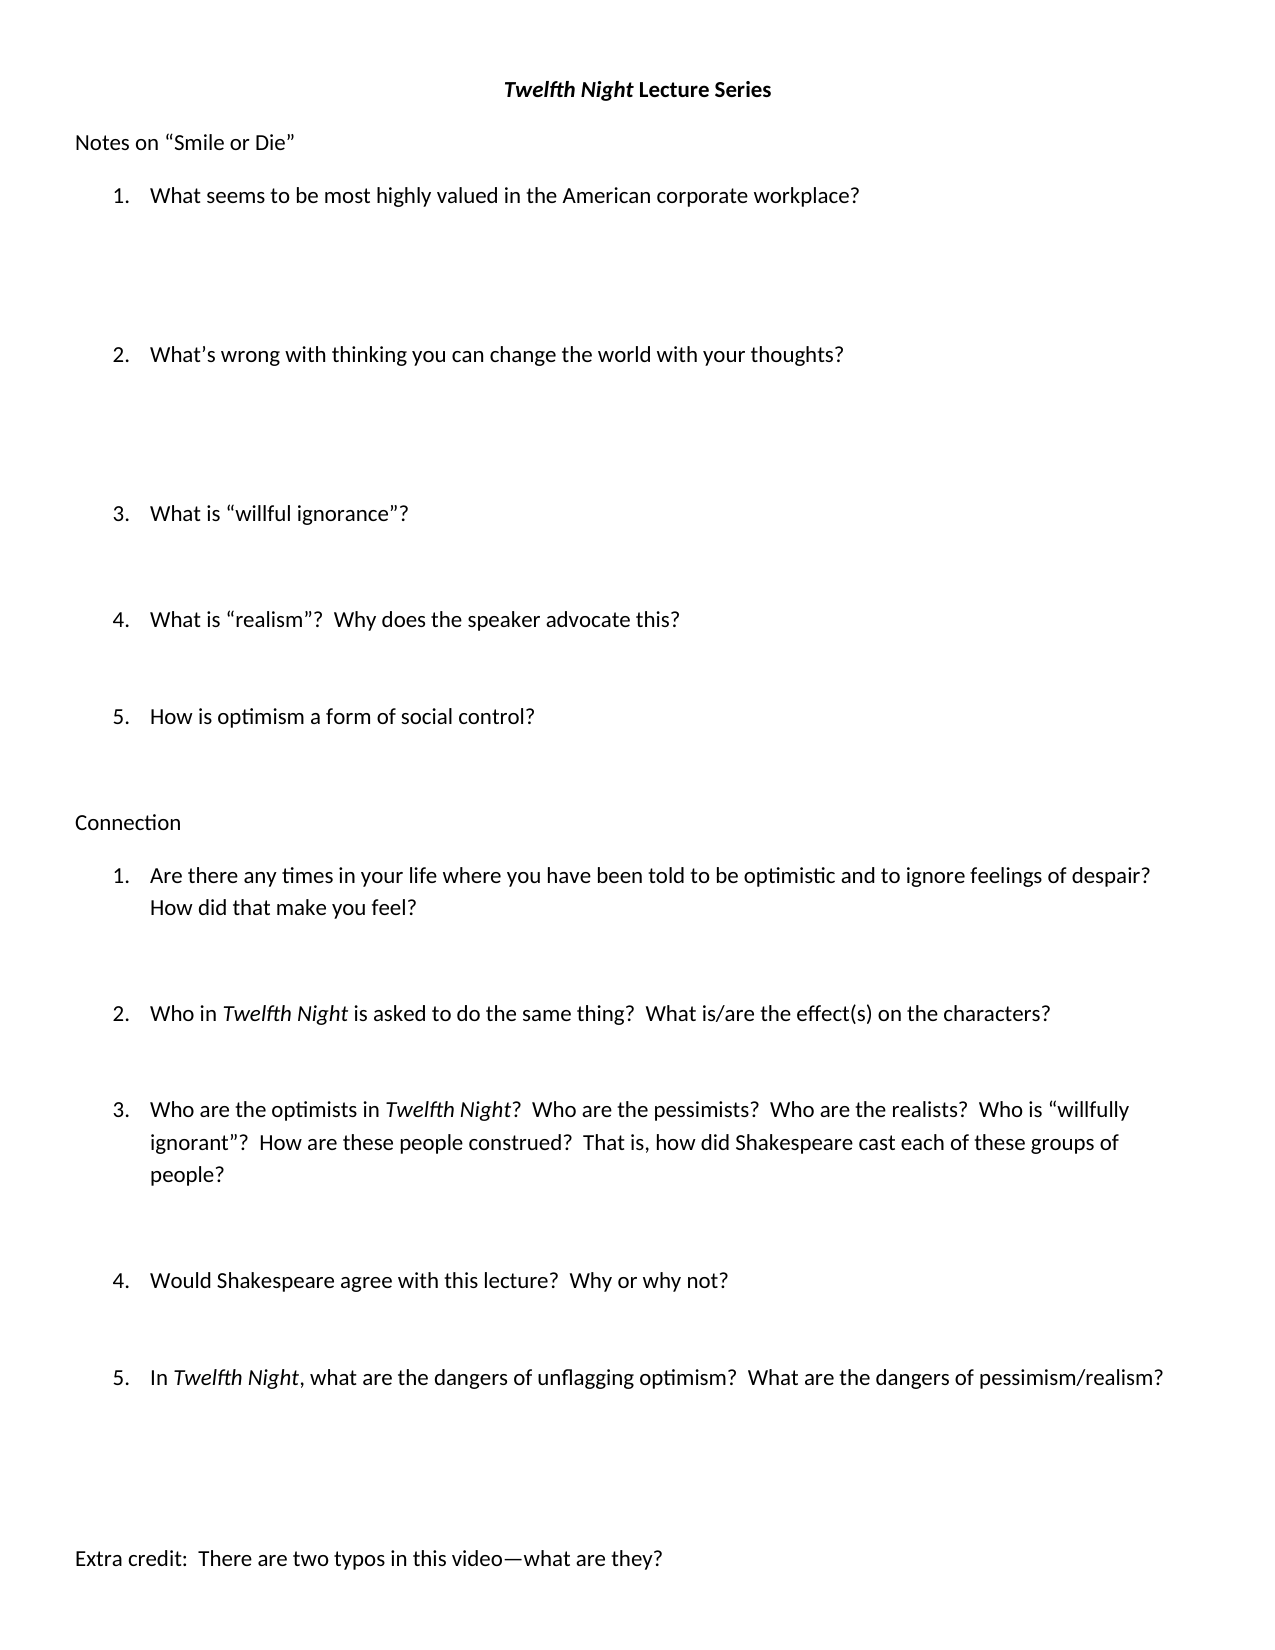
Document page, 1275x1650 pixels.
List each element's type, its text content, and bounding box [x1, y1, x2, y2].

text Extra credit: There are two typos in this video—what are they? [75, 1544, 1200, 1572]
list What is “willful ignorance”? [112, 499, 1200, 527]
list In Twelfth Night, what are the dangers of unflagging optimism? What are the dangers of pessimism/realism? [112, 1363, 1200, 1391]
list Who are the optimists in Twelfth Night? Who are the pessimists? Who are the realists? Who is “willfully ignorant”? How are these people construed? That is, how did Shakespeare cast each of these groups of people? [112, 1096, 1200, 1188]
list How is optimism a form of social control? [112, 702, 1200, 730]
list Would Shakespeare agree with this lecture? Why or why not? [112, 1266, 1200, 1294]
text Twelfth Night Lecture Series [75, 75, 1200, 103]
list What is “realism”? Why does the speaker advocate this? [112, 605, 1200, 633]
text Connection [75, 808, 1200, 836]
list What’s wrong with thinking you can change the world with your thoughts? [112, 340, 1200, 368]
list What seems to be most highly valued in the American corporate workplace? [112, 181, 1200, 209]
text Notes on “Smile or Die” [75, 128, 1200, 156]
list Who in Twelfth Night is asked to do the same thing? What is/are the effect(s) on the characters? [112, 999, 1200, 1027]
list Are there any times in your life where you have been told to be optimistic and to ignore feelings of despair? How did that make you feel? [112, 861, 1200, 921]
